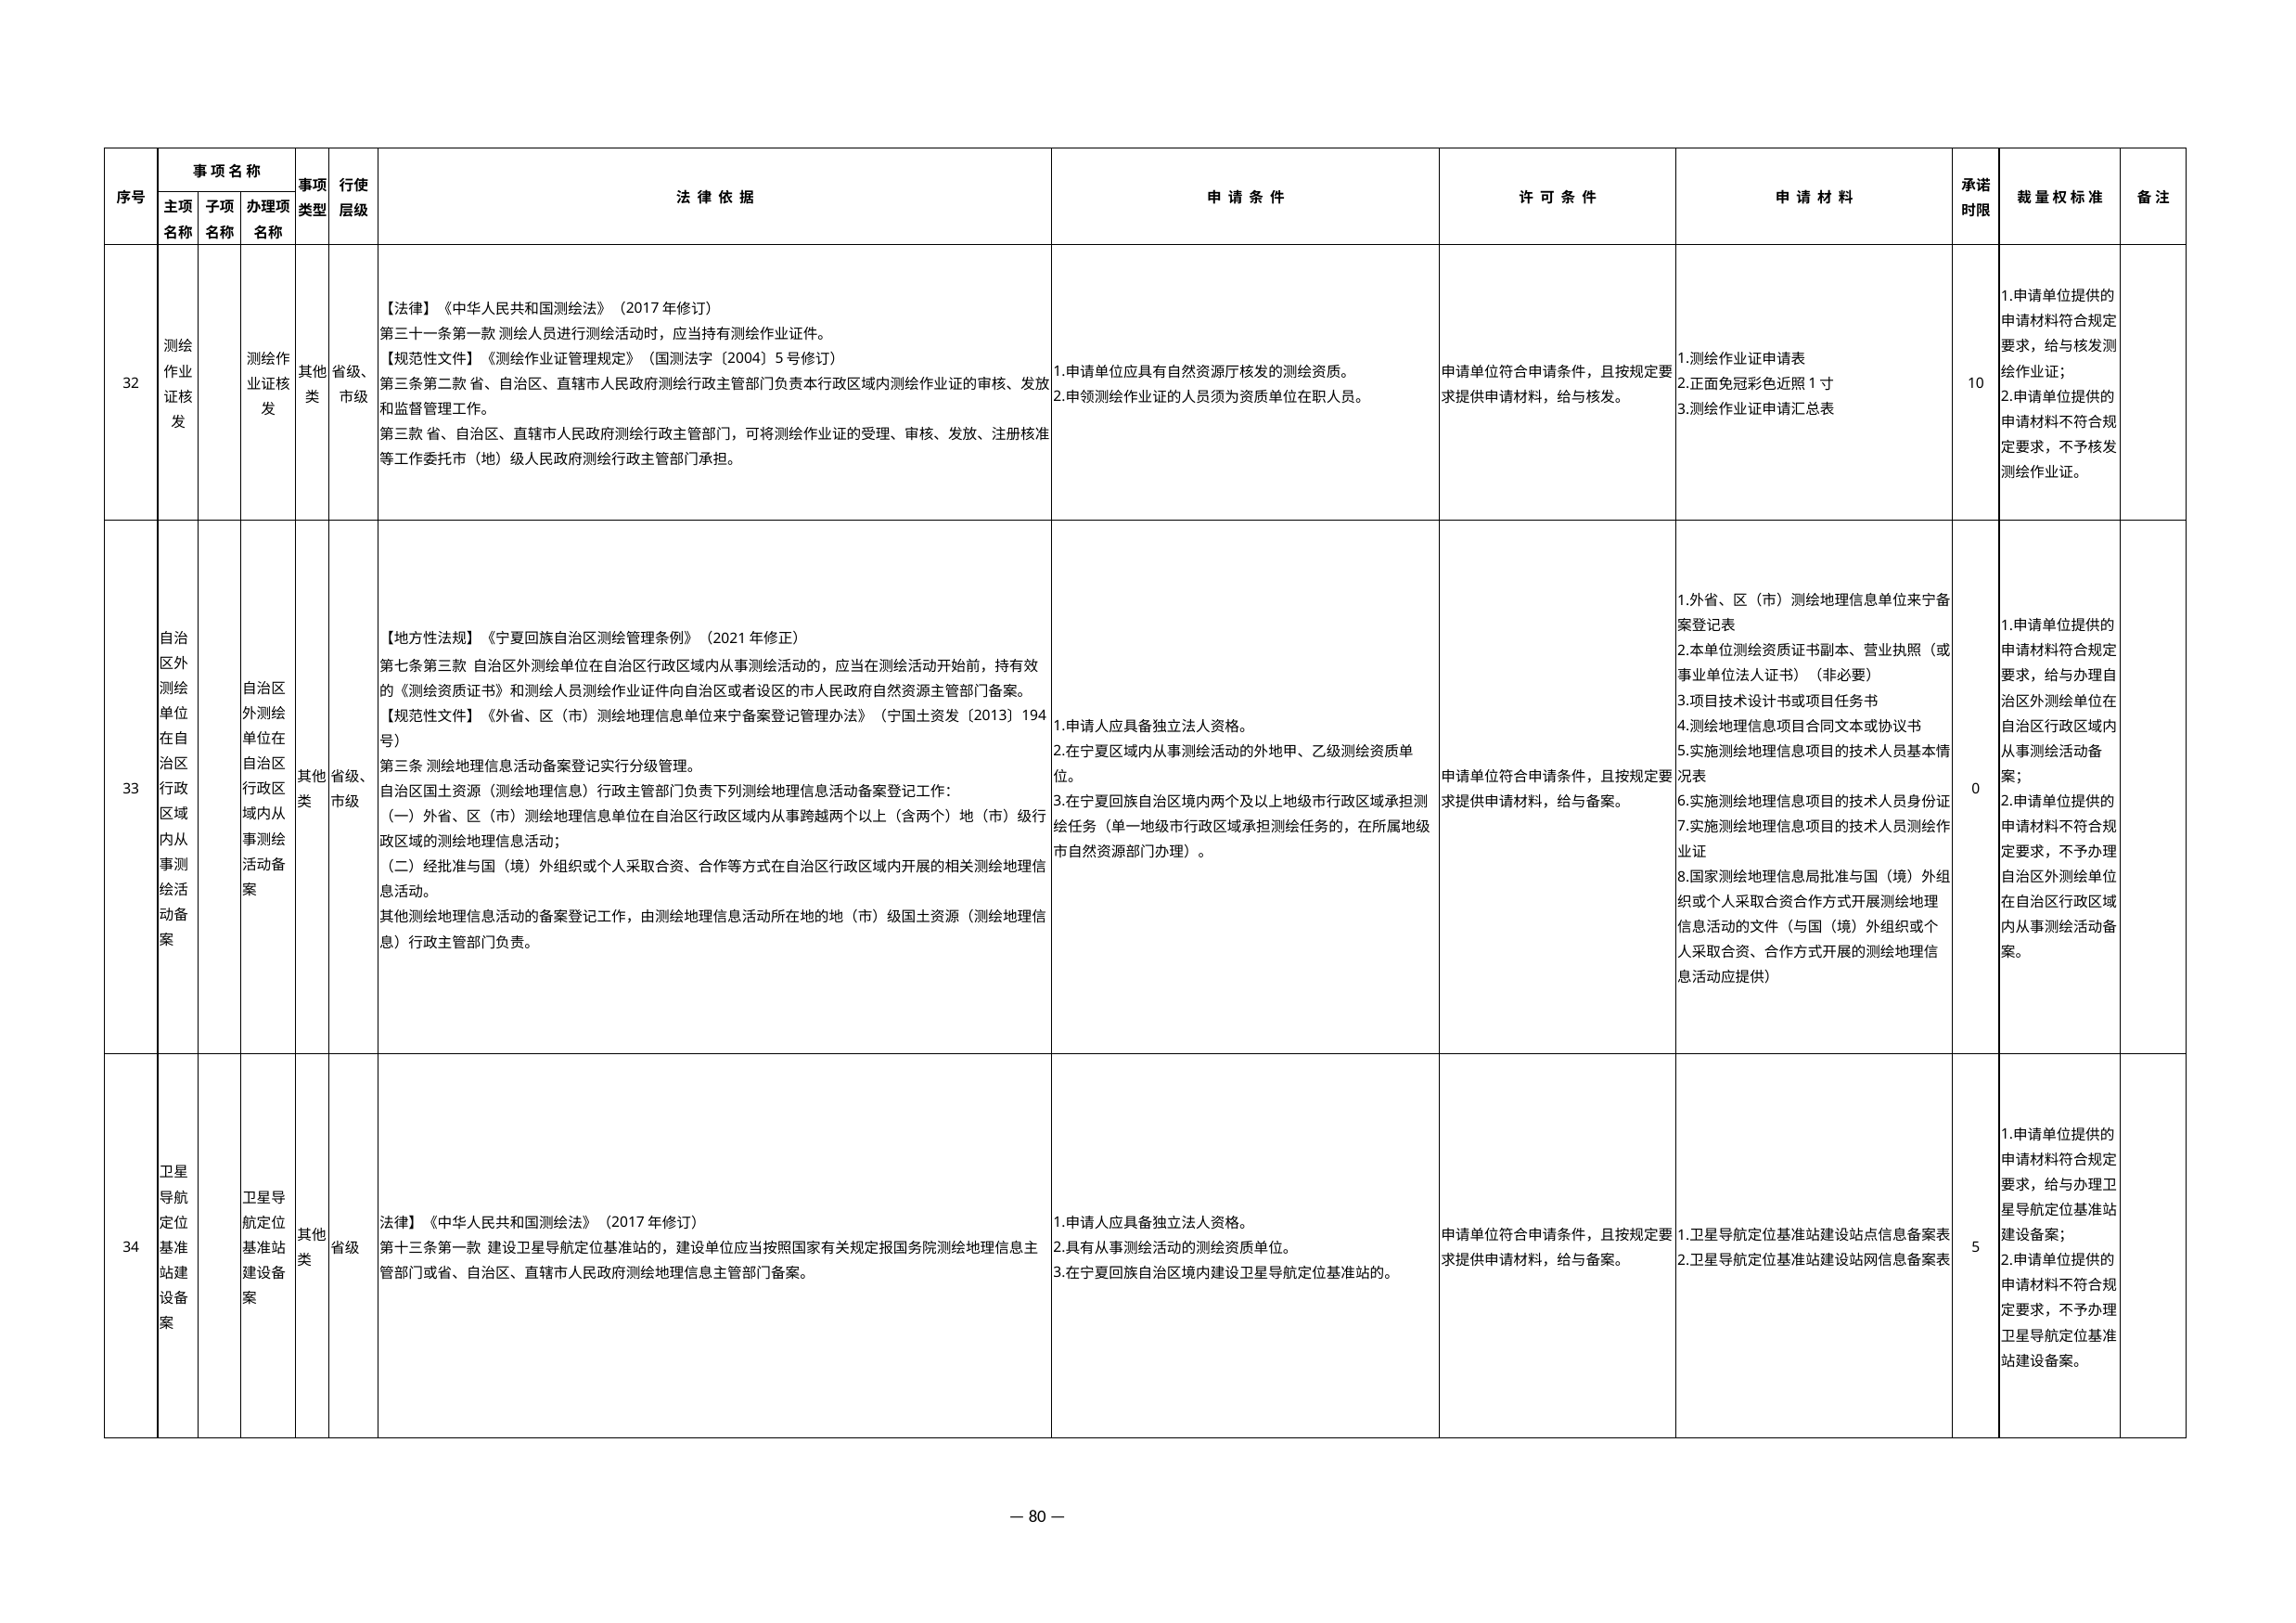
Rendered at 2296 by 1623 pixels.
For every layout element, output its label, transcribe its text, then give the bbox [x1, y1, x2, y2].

table_cell 1.测绘作业证申请表 2.正面免冠彩色近照1寸 3.测绘作业证申请汇总表 [1676, 245, 1952, 520]
table_cell 33 [105, 521, 157, 1053]
table_cell 10 [1953, 245, 1998, 520]
table_cell 申请单位符合申请条件，且按规定要求提供申请材料，给与备案。 [1440, 1054, 1675, 1437]
table_cell 申请单位符合申请条件，且按规定要求提供申请材料，给与备案。 [1440, 521, 1675, 1053]
table_header 序号 [105, 148, 157, 244]
table_header 法 律 依 据 [378, 148, 1051, 244]
table_header 事 项 名 称 [159, 148, 295, 191]
table_cell [2121, 245, 2186, 520]
table_cell [2121, 1054, 2186, 1437]
table_cell 省级、市级 [329, 521, 378, 1053]
table_cell 自治区外测绘单位在自治区行政区域内从事测绘活动备案 [159, 521, 198, 1053]
table_cell 其他类 [296, 245, 328, 520]
table_cell 卫星导航定位基准站建设备案 [241, 1054, 295, 1437]
table_header 承诺 时限 [1953, 148, 1998, 244]
table_cell 省级 [329, 1054, 378, 1437]
table_cell 卫星导航定位基准站建设备案 [159, 1054, 198, 1437]
table_header 行使 层级 [329, 148, 378, 244]
table_cell 其他类 [296, 521, 328, 1053]
table_header 备 注 [2121, 148, 2186, 244]
table_cell 5 [1953, 1054, 1998, 1437]
table_cell 测绘作业证核发 [241, 245, 295, 520]
table_cell 【地方性法规】《宁夏回族自治区测绘管理条例》（2021年修正） 第七条第三款 自治区外测绘单位在自治区行政区域内从事测绘活动的，应当在测绘活动开始前，持有效的《测绘资质证书》和测绘人员测绘作业证件向自治区或者设区的市人民政府自然资源主管部门备案。 【规范性文件】《外省、区（市）测绘地理信息单位来宁备案登记管理办法》（宁国土资发〔2013〕194号） 第三条 测绘地理信息活动备案登记实行分级管理。 自治区国土资源（测绘地理信息）行政主管部门负责下列测绘地理信息活动备案登记工作： （一）外省、区（市）测绘地理信息单位在自治区行政区域内从事跨越两个以上（含两个）地（市）级行政区域的测绘地理信息活动； （二）经批准与国（境）外组织或个人采取合资、合作等方式在自治区行政区域内开展的相关测绘地理信息活动。 其他测绘地理信息活动的备案登记工作，由测绘地理信息活动所在地的地（市）级国土资源（测绘地理信息）行政主管部门负责。 [378, 521, 1051, 1053]
table_cell 1.申请单位应具有自然资源厅核发的测绘资质。 2.申领测绘作业证的人员须为资质单位在职人员。 [1052, 245, 1439, 520]
table_header 许 可 条 件 [1440, 148, 1675, 244]
table_header 申 请 条 件 [1052, 148, 1439, 244]
table_cell 0 [1953, 521, 1998, 1053]
table_cell 其他类 [296, 1054, 328, 1437]
table_cell 32 [105, 245, 157, 520]
table_cell [199, 1054, 240, 1437]
table_cell 申请单位符合申请条件，且按规定要求提供申请材料，给与核发。 [1440, 245, 1675, 520]
table_cell 测绘作业证核发 [159, 245, 198, 520]
table_cell 主项名称 [159, 192, 198, 244]
table_cell 1.申请人应具备独立法人资格。 2.在宁夏区域内从事测绘活动的外地甲、乙级测绘资质单位。 3.在宁夏回族自治区境内两个及以上地级市行政区域承担测绘任务（单一地级市行政区域承担测绘任务的，在所属地级市自然资源部门办理）。 [1052, 521, 1439, 1053]
table_cell 1.外省、区（市）测绘地理信息单位来宁备案登记表 2.本单位测绘资质证书副本、营业执照（或事业单位法人证书）（非必要） 3.项目技术设计书或项目任务书 4.测绘地理信息项目合同文本或协议书 5.实施测绘地理信息项目的技术人员基本情况表 6.实施测绘地理信息项目的技术人员身份证 7.实施测绘地理信息项目的技术人员测绘作业证 8.国家测绘地理信息局批准与国（境）外组织或个人采取合资合作方式开展测绘地理信息活动的文件（与国（境）外组织或个人采取合资、合作方式开展的测绘地理信息活动应提供） [1676, 521, 1952, 1053]
table_cell 办理项名称 [241, 192, 295, 244]
table_header 申 请 材 料 [1676, 148, 1952, 244]
table_header 裁 量 权 标 准 [2000, 148, 2120, 244]
table_cell 自治区外测绘单位在自治区行政区域内从事测绘活动备案 [241, 521, 295, 1053]
table_cell 1.卫星导航定位基准站建设站点信息备案表 2.卫星导航定位基准站建设站网信息备案表 [1676, 1054, 1952, 1437]
table_cell 【法律】《中华人民共和国测绘法》（2017年修订） 第三十一条第一款 测绘人员进行测绘活动时，应当持有测绘作业证件。 【规范性文件】《测绘作业证管理规定》（国测法字〔2004〕5号修订） 第三条第二款 省、自治区、直辖市人民政府测绘行政主管部门负责本行政区域内测绘作业证的审核、发放和监督管理工作。 第三款 省、自治区、直辖市人民政府测绘行政主管部门，可将测绘作业证的受理、审核、发放、注册核准等工作委托市（地）级人民政府测绘行政主管部门承担。 [378, 245, 1051, 520]
table_cell [2121, 521, 2186, 1053]
table_cell 省级、市级 [329, 245, 378, 520]
table_cell 法律】《中华人民共和国测绘法》（2017年修订） 第十三条第一款 建设卫星导航定位基准站的，建设单位应当按照国家有关规定报国务院测绘地理信息主管部门或省、自治区、直辖市人民政府测绘地理信息主管部门备案。 [378, 1054, 1051, 1437]
table_cell 1.申请单位提供的申请材料符合规定要求，给与办理卫星导航定位基准站建设备案； 2.申请单位提供的申请材料不符合规定要求，不予办理卫星导航定位基准站建设备案。 [2000, 1054, 2120, 1437]
table_cell 子项名称 [199, 192, 240, 244]
table_header 事项类型 [296, 148, 328, 244]
table_cell 1.申请单位提供的申请材料符合规定要求，给与核发测绘作业证； 2.申请单位提供的申请材料不符合规定要求，不予核发测绘作业证。 [2000, 245, 2120, 520]
table_cell [199, 521, 240, 1053]
table_cell [199, 245, 240, 520]
table_cell 1.申请人应具备独立法人资格。 2.具有从事测绘活动的测绘资质单位。 3.在宁夏回族自治区境内建设卫星导航定位基准站的。 [1052, 1054, 1439, 1437]
table_cell 34 [105, 1054, 157, 1437]
table_cell 1.申请单位提供的申请材料符合规定要求，给与办理自治区外测绘单位在自治区行政区域内从事测绘活动备案； 2.申请单位提供的申请材料不符合规定要求，不予办理自治区外测绘单位在自治区行政区域内从事测绘活动备案。 [2000, 521, 2120, 1053]
